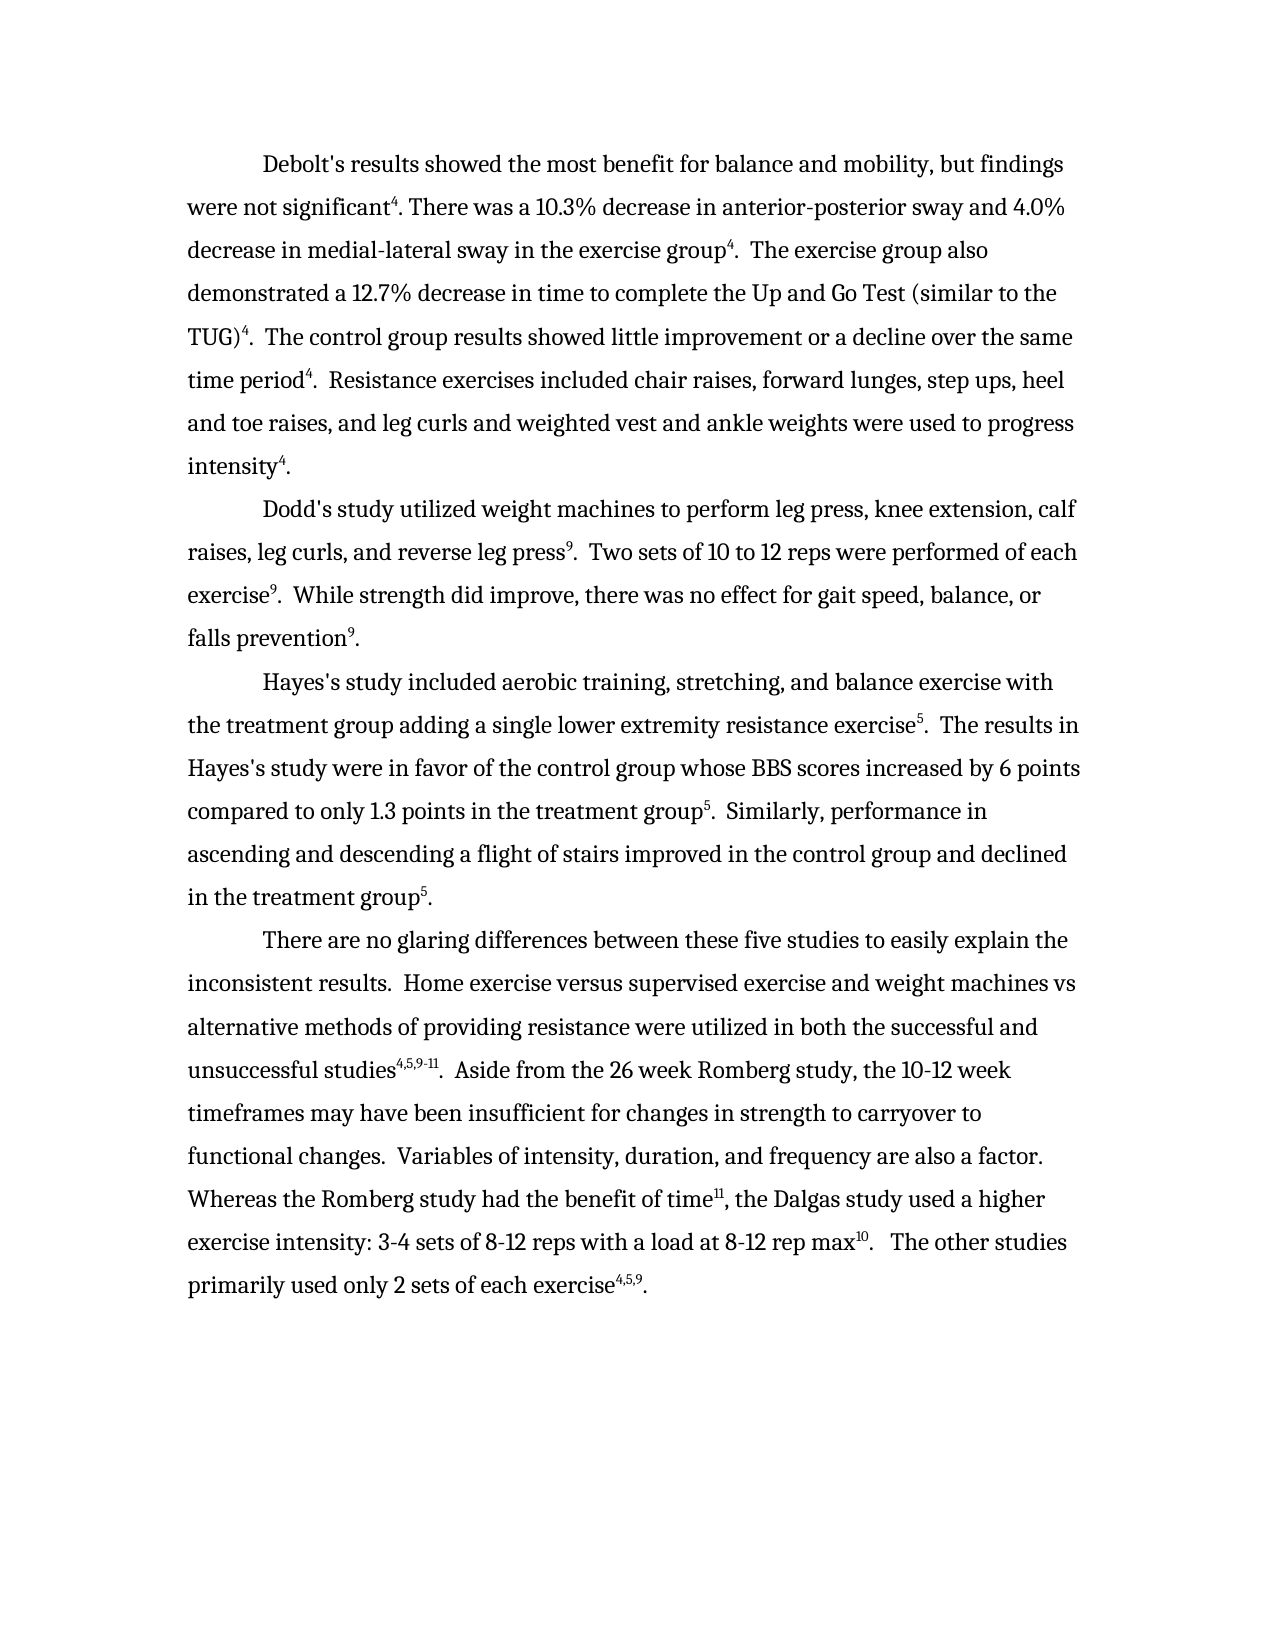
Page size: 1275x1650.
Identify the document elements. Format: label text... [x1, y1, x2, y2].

text Hayes's study included aerobic training, stretching, and balance exercise with the treatment group adding a single lower extremity resistance exercise5. The results in Hayes's study were in favor of the control group whose BBS scores increased by 6 points compared to only 1.3 points in the treatment group5. Similarly, performance in ascending and descending a flight of stairs improved in the control group and declined in the treatment group5. [187, 667, 1087, 912]
text Debolt's results showed the most benefit for balance and mobility, but findings were not significant4. There was a 10.3% decrease in anterior-posterior sway and 4.0% decrease in medial-lateral sway in the exercise group4. The exercise group also demonstrated a 12.7% decrease in time to complete the Up and Go Test (similar to the TUG)4. The control group results showed little improvement or a decline over the same time period4. Resistance exercises included chair raises, forward lunges, step ups, heel and toe raises, and leg curls and weighted vest and ankle weights were used to progress intensity4. [187, 150, 1087, 481]
text Dodd's study utilized weight machines to perform leg press, knee extension, calf raises, leg curls, and reverse leg press9. Two sets of 10 to 12 reps were performed of each exercise9. While strength did improve, there was no effect for gait speed, balance, or falls prevention9. [187, 495, 1087, 653]
text There are no glaring differences between these five studies to easily explain the inconsistent results. Home exercise versus supervised exercise and weight machines vs alternative methods of providing resistance were utilized in both the successful and unsuccessful studies4,5,9-11. Aside from the 26 week Romberg study, the 10-12 week timeframes may have been insufficient for changes in strength to carryover to functional changes. Variables of intensity, duration, and frequency are also a factor. Whereas the Romberg study had the benefit of time11, the Dalgas study used a higher exercise intensity: 3-4 sets of 8-12 reps with a load at 8-12 rep max10. The other studies primarily used only 2 sets of each exercise4,5,9. [187, 926, 1087, 1300]
